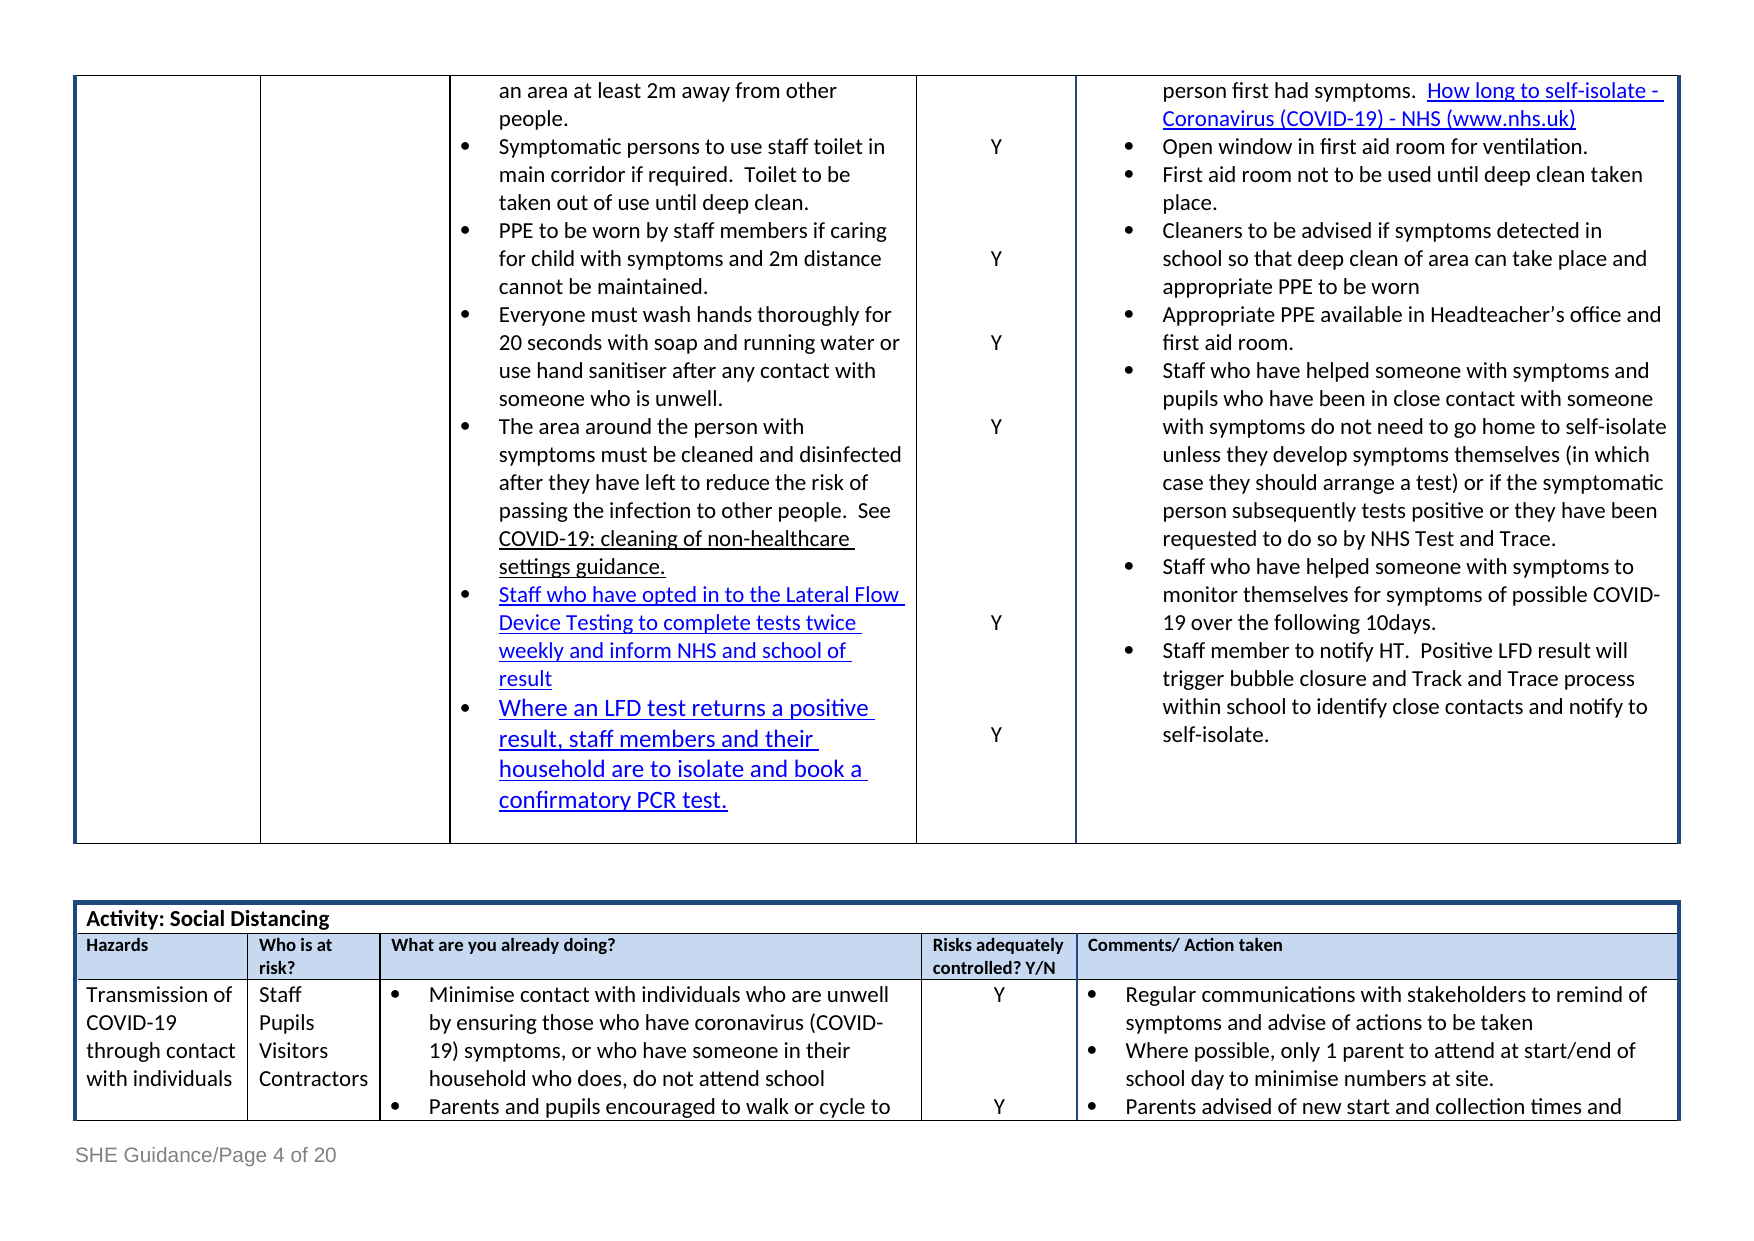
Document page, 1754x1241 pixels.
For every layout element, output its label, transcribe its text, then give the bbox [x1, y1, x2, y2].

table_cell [1078, 980, 1677, 1120]
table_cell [381, 980, 921, 1120]
table_header Activity: Social Distancing [77, 905, 1677, 932]
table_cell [922, 980, 1076, 1120]
table_cell Y Y Y Y Y Y Y Y Y Y [917, 76, 1075, 843]
table_cell Hazards [77, 934, 247, 979]
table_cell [261, 76, 449, 843]
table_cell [77, 76, 260, 843]
table_cell Comments/ Action taken [1078, 934, 1677, 979]
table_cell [451, 76, 916, 843]
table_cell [248, 980, 379, 1120]
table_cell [77, 980, 247, 1120]
table_cell What are you already doing? [381, 934, 921, 979]
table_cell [1077, 76, 1677, 843]
table_cell Risks adequately controlled? Y/N [922, 934, 1076, 979]
table_cell Who is at risk? [248, 934, 379, 979]
